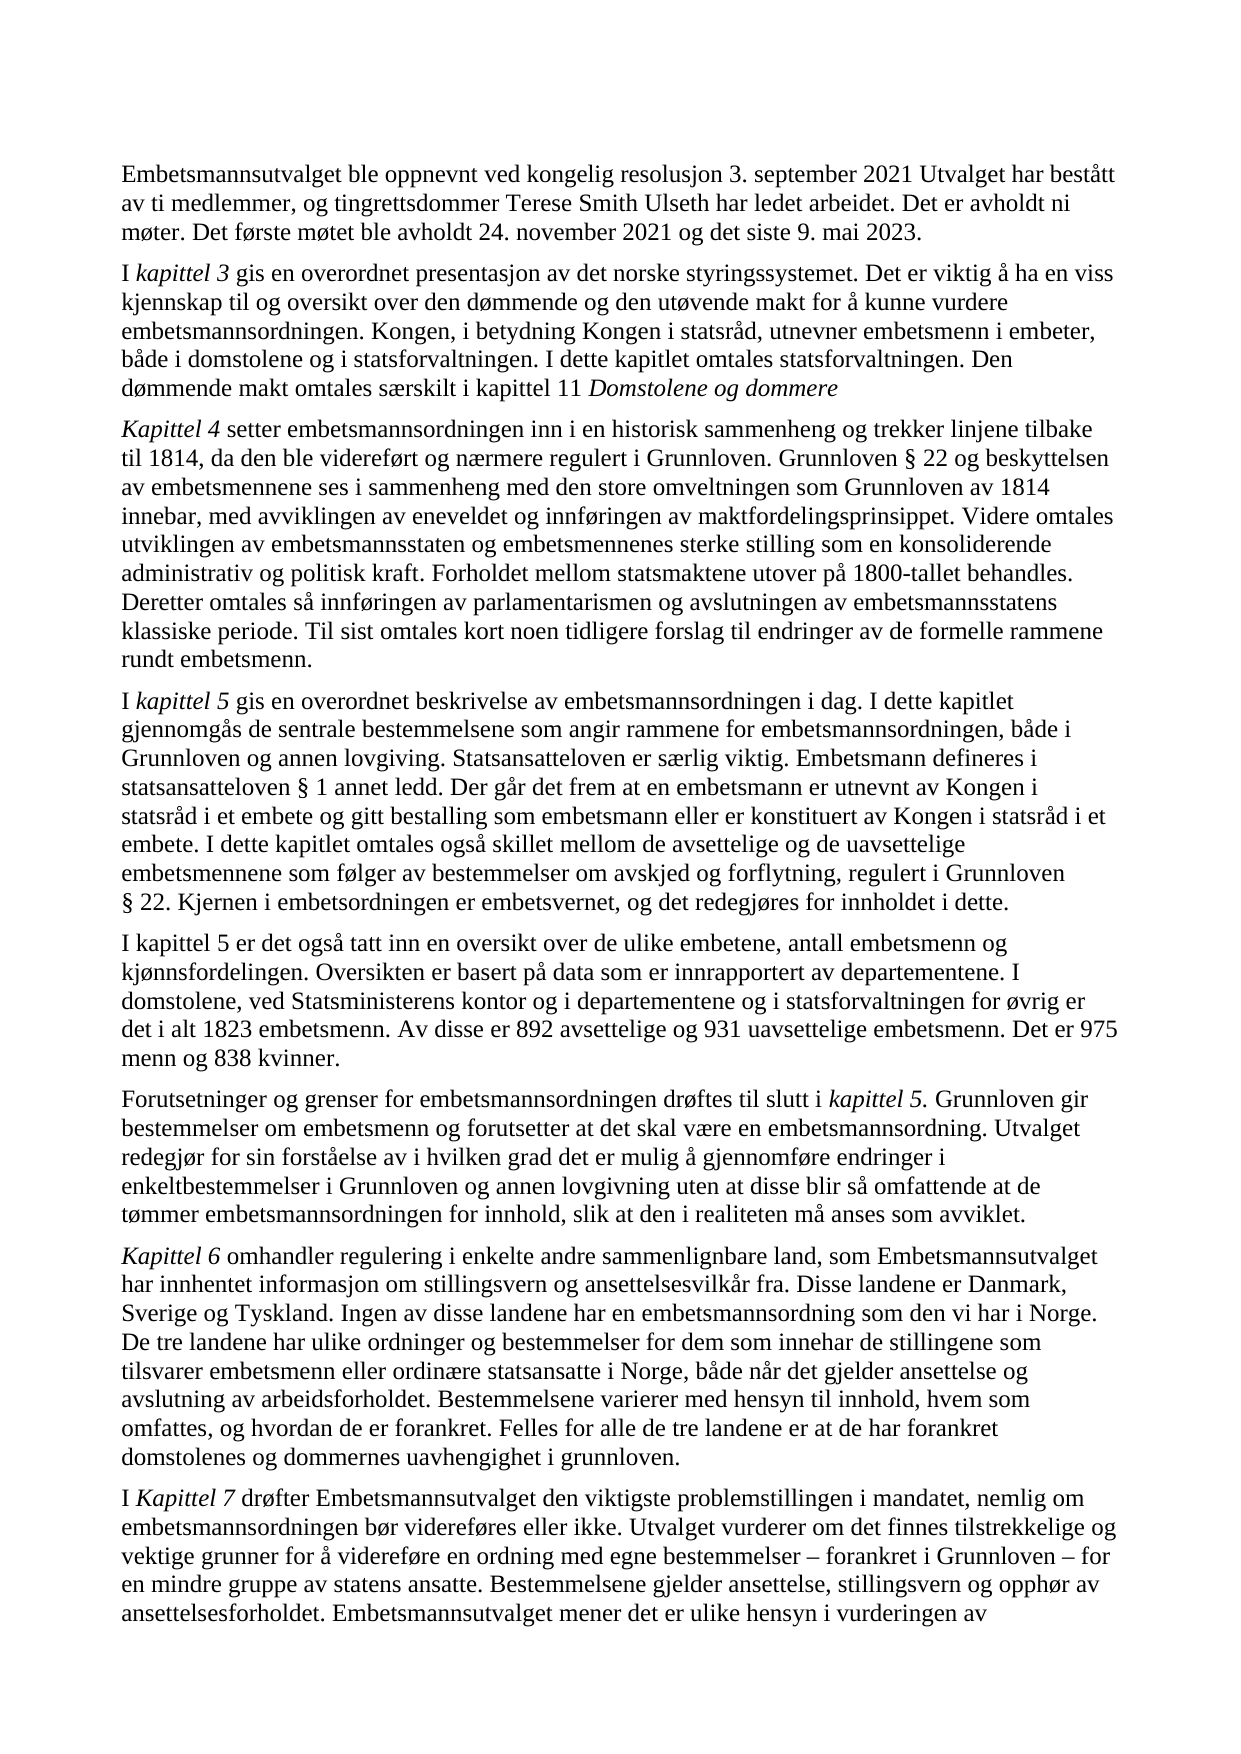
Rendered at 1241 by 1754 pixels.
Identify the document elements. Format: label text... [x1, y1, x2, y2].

text I kapittel 3 gis en overordnet presentasjon av det norske styringssystemet. Det er viktig å ha en viss kjennskap til og oversikt over den dømmende og den utøvende makt for å kunne vurdere embetsmannsordningen. Kongen, i betydning Kongen i statsråd, utnevner embetsmenn i embeter, både i domstolene og i statsforvaltningen. I dette kapitlet omtales statsforvaltningen. Den dømmende makt omtales særskilt i kapittel 11 Domstolene og dommere [121, 258, 1119, 402]
text I kapittel 5 gis en overordnet beskrivelse av embetsmannsordningen i dag. I dette kapitlet gjennomgås de sentrale bestemmelsene som angir rammene for embetsmannsordningen, både i Grunnloven og annen lovgiving. Statsansatteloven er særlig viktig. Embetsmann defineres i statsansatteloven § 1 annet ledd. Der går det frem at en embetsmann er utnevnt av Kongen i statsråd i et embete og gitt bestalling som embetsmann eller er konstituert av Kongen i statsråd i et embete. I dette kapitlet omtales også skillet mellom de avsettelige og de uavsettelige embetsmennene som følger av bestemmelser om avskjed og forflytning, regulert i Grunnloven § 22. Kjernen i embetsordningen er embetsvernet, og det redegjøres for innholdet i dette. [121, 686, 1119, 916]
text Forutsetninger og grenser for embetsmannsordningen drøftes til slutt i kapittel 5. Grunnloven gir bestemmelser om embetsmenn og forutsetter at det skal være en embetsmannsordning. Utvalget redegjør for sin forståelse av i hvilken grad det er mulig å gjennomføre endringer i enkeltbestemmelser i Grunnloven og annen lovgivning uten at disse blir så omfattende at de tømmer embetsmannsordningen for innhold, slik at den i realiteten må anses som avviklet. [121, 1084, 1119, 1228]
text Kapittel 4 setter embetsmannsordningen inn i en historisk sammenheng og trekker linjene tilbake til 1814, da den ble videreført og nærmere regulert i Grunnloven. Grunnloven § 22 og beskyttelsen av embetsmennene ses i sammenheng med den store omveltningen som Grunnloven av 1814 innebar, med avviklingen av eneveldet og innføringen av maktfordelingsprinsippet. Videre omtales utviklingen av embetsmannsstaten og embetsmennenes sterke stilling som en konsoliderende administrativ og politisk kraft. Forholdet mellom statsmaktene utover på 1800-tallet behandles. Deretter omtales så innføringen av parlamentarismen og avslutningen av embetsmannsstatens klassiske periode. Til sist omtales kort noen tidligere forslag til endringer av de formelle rammene rundt embetsmenn. [121, 414, 1119, 673]
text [121, 1483, 1119, 1627]
text I kapittel 5 er det også tatt inn en oversikt over de ulike embetene, antall embetsmenn og kjønnsfordelingen. Oversikten er basert på data som er innrapportert av departementene. I domstolene, ved Statsministerens kontor og i departementene og i statsforvaltningen for øvrig er det i alt 1823 embetsmenn. Av disse er 892 avsettelige og 931 uavsettelige embetsmenn. Det er 975 menn og 838 kvinner. [121, 928, 1119, 1072]
text Embetsmannsutvalget ble oppnevnt ved kongelig resolusjon 3. september 2021 Utvalget har bestått av ti medlemmer, og tingrettsdommer Terese Smith Ulseth har ledet arbeidet. Det er avholdt ni møter. Det første møtet ble avholdt 24. november 2021 og det siste 9. mai 2023. [121, 159, 1119, 246]
text Kapittel 6 omhandler regulering i enkelte andre sammenlignbare land, som Embetsmannsutvalget har innhentet informasjon om stillingsvern og ansettelsesvilkår fra. Disse landene er Danmark, Sverige og Tyskland. Ingen av disse landene har en embetsmannsordning som den vi har i Norge. De tre landene har ulike ordninger og bestemmelser for dem som innehar de stillingene som tilsvarer embetsmenn eller ordinære statsansatte i Norge, både når det gjelder ansettelse og avslutning av arbeidsforholdet. Bestemmelsene varierer med hensyn til innhold, hvem som omfattes, og hvordan de er forankret. Felles for alle de tre landene er at de har forankret domstolenes og dommernes uavhengighet i grunnloven. [121, 1241, 1119, 1471]
